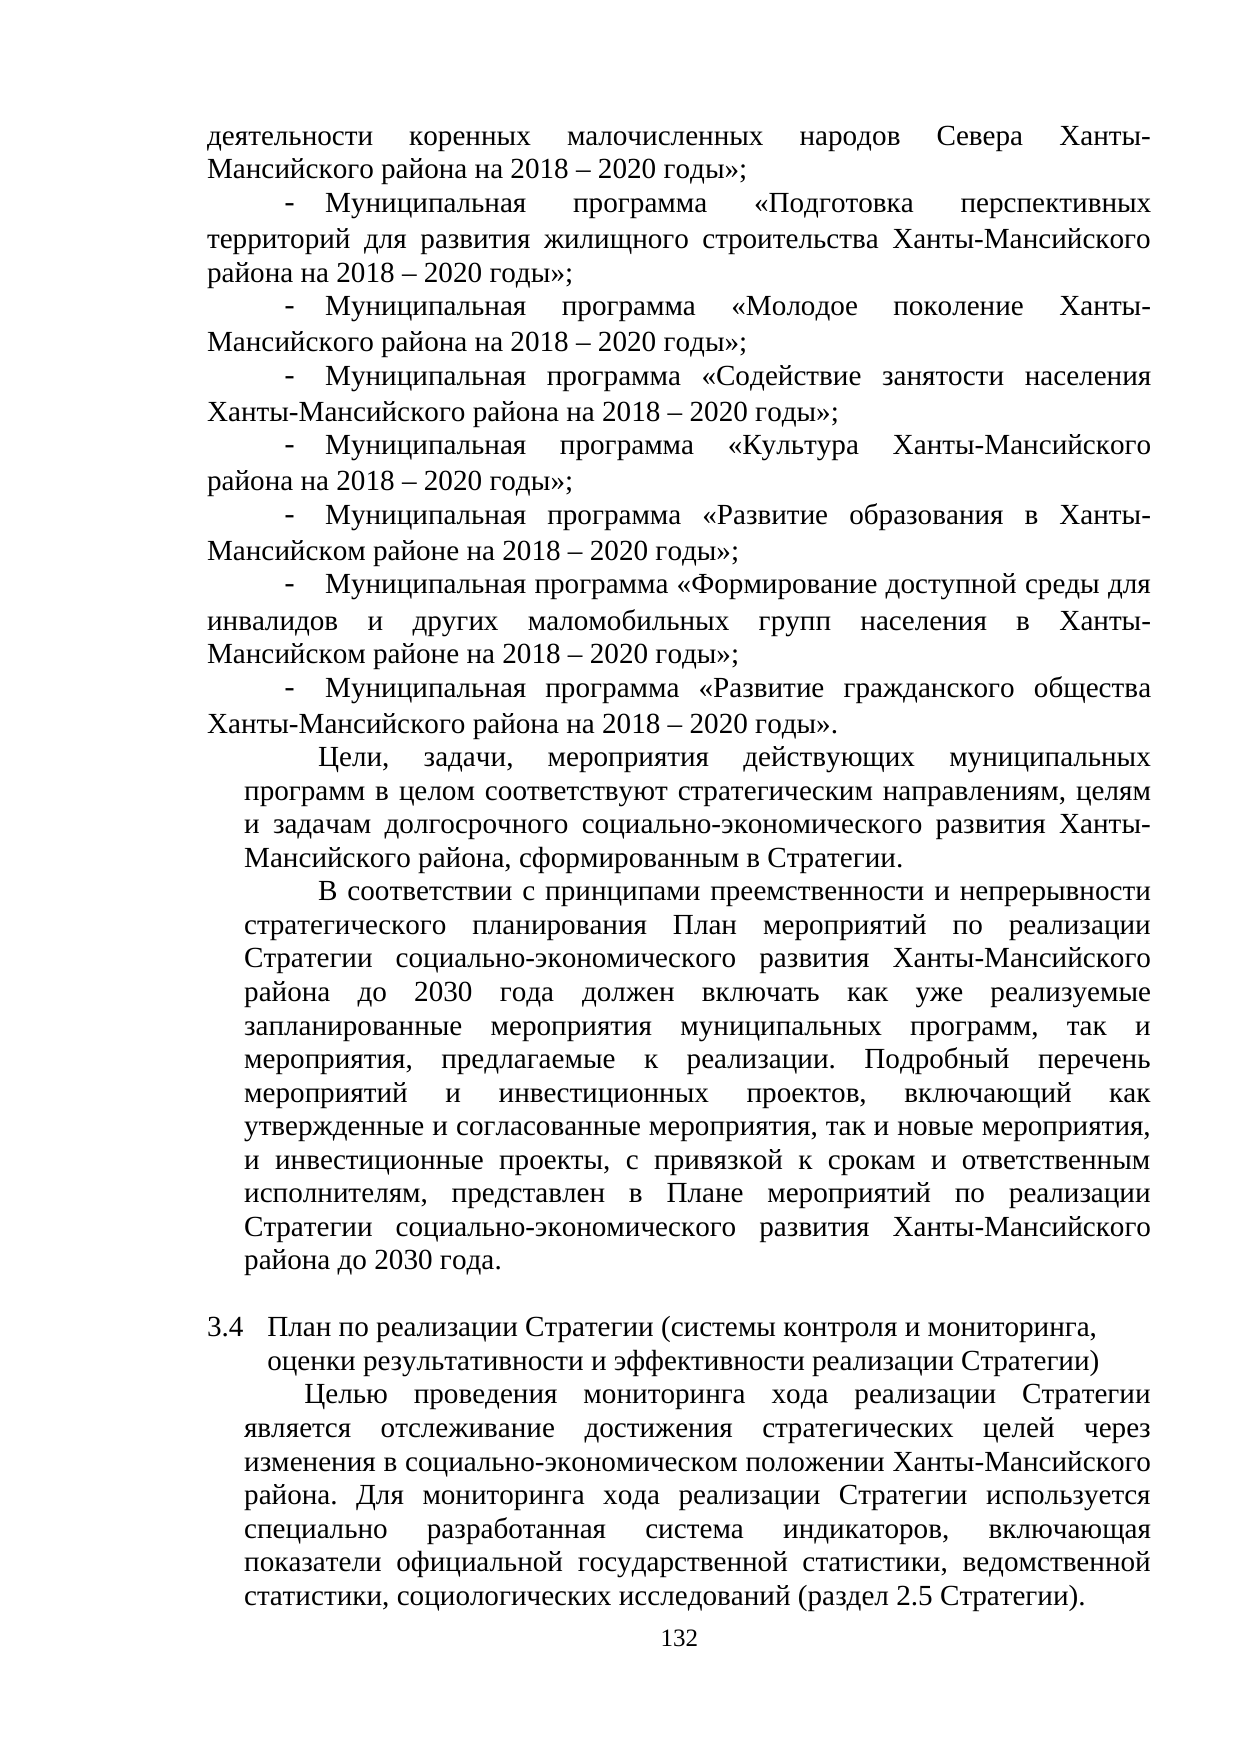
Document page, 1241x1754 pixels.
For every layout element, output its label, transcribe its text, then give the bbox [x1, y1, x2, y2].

subtitle План по реализации Стратегии (системы контроля и мониторинга, оценки результативности и эффективности реализации Стратегии) [207, 1309, 1152, 1377]
text В соответствии с принципами преемственности и непрерывности стратегического планирования План мероприятий по реализации Стратегии социально-экономического развития Ханты-Мансийского района до 2030 года должен включать как уже реализуемые запланированные мероприятия муниципальных программ, так и мероприятия, предлагаемые к реализации. Подробный перечень мероприятий и инвестиционных проектов, включающий как утвержденные и согласованные мероприятия, так и новые мероприятия, и инвестиционные проекты, с привязкой к срокам и ответственным исполнителям, представлен в Плане мероприятий по реализации Стратегии социально-экономического развития Ханты-Мансийского района до 2030 года. [244, 873, 1152, 1276]
text Цели, задачи, мероприятия действующих муниципальных программ в целом соответствуют стратегическим направлениям, целям и задачам долгосрочного социально-экономического развития Ханты-Мансийского района, сформированным в Стратегии. [244, 739, 1152, 873]
list Муниципальная программа «Подготовка перспективных территорий для развития жилищного строительства Ханты-Мансийского района на 2018 – 2020 годы»; [207, 185, 1152, 288]
list Муниципальная программа «Содействие занятости населения Ханты-Мансийского района на 2018 – 2020 годы»; [207, 358, 1152, 427]
text Целью проведения мониторинга хода реализации Стратегии является отслеживание достижения стратегических целей через изменения в социально-экономическом положении Ханты-Мансийского района. Для мониторинга хода реализации Стратегии используется специально разработанная система индикаторов, включающая показатели официальной государственной статистики, ведомственной статистики, социологических исследований (раздел 2.5 Стратегии). [244, 1377, 1152, 1611]
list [207, 118, 1152, 185]
list Муниципальная программа «Формирование доступной среды для инвалидов и других маломобильных групп населения в Ханты-Мансийском районе на 2018 – 2020 годы»; [207, 567, 1152, 670]
list Муниципальная программа «Развитие образования в Ханты-Мансийском районе на 2018 – 2020 годы»; [207, 497, 1152, 567]
list Муниципальная программа «Развитие гражданского общества Ханты-Мансийского района на 2018 – 2020 годы». [207, 670, 1152, 739]
list Муниципальная программа «Молодое поколение Ханты-Мансийского района на 2018 – 2020 годы»; [207, 288, 1152, 358]
list Муниципальная программа «Культура Ханты-Мансийского района на 2018 – 2020 годы»; [207, 427, 1152, 497]
